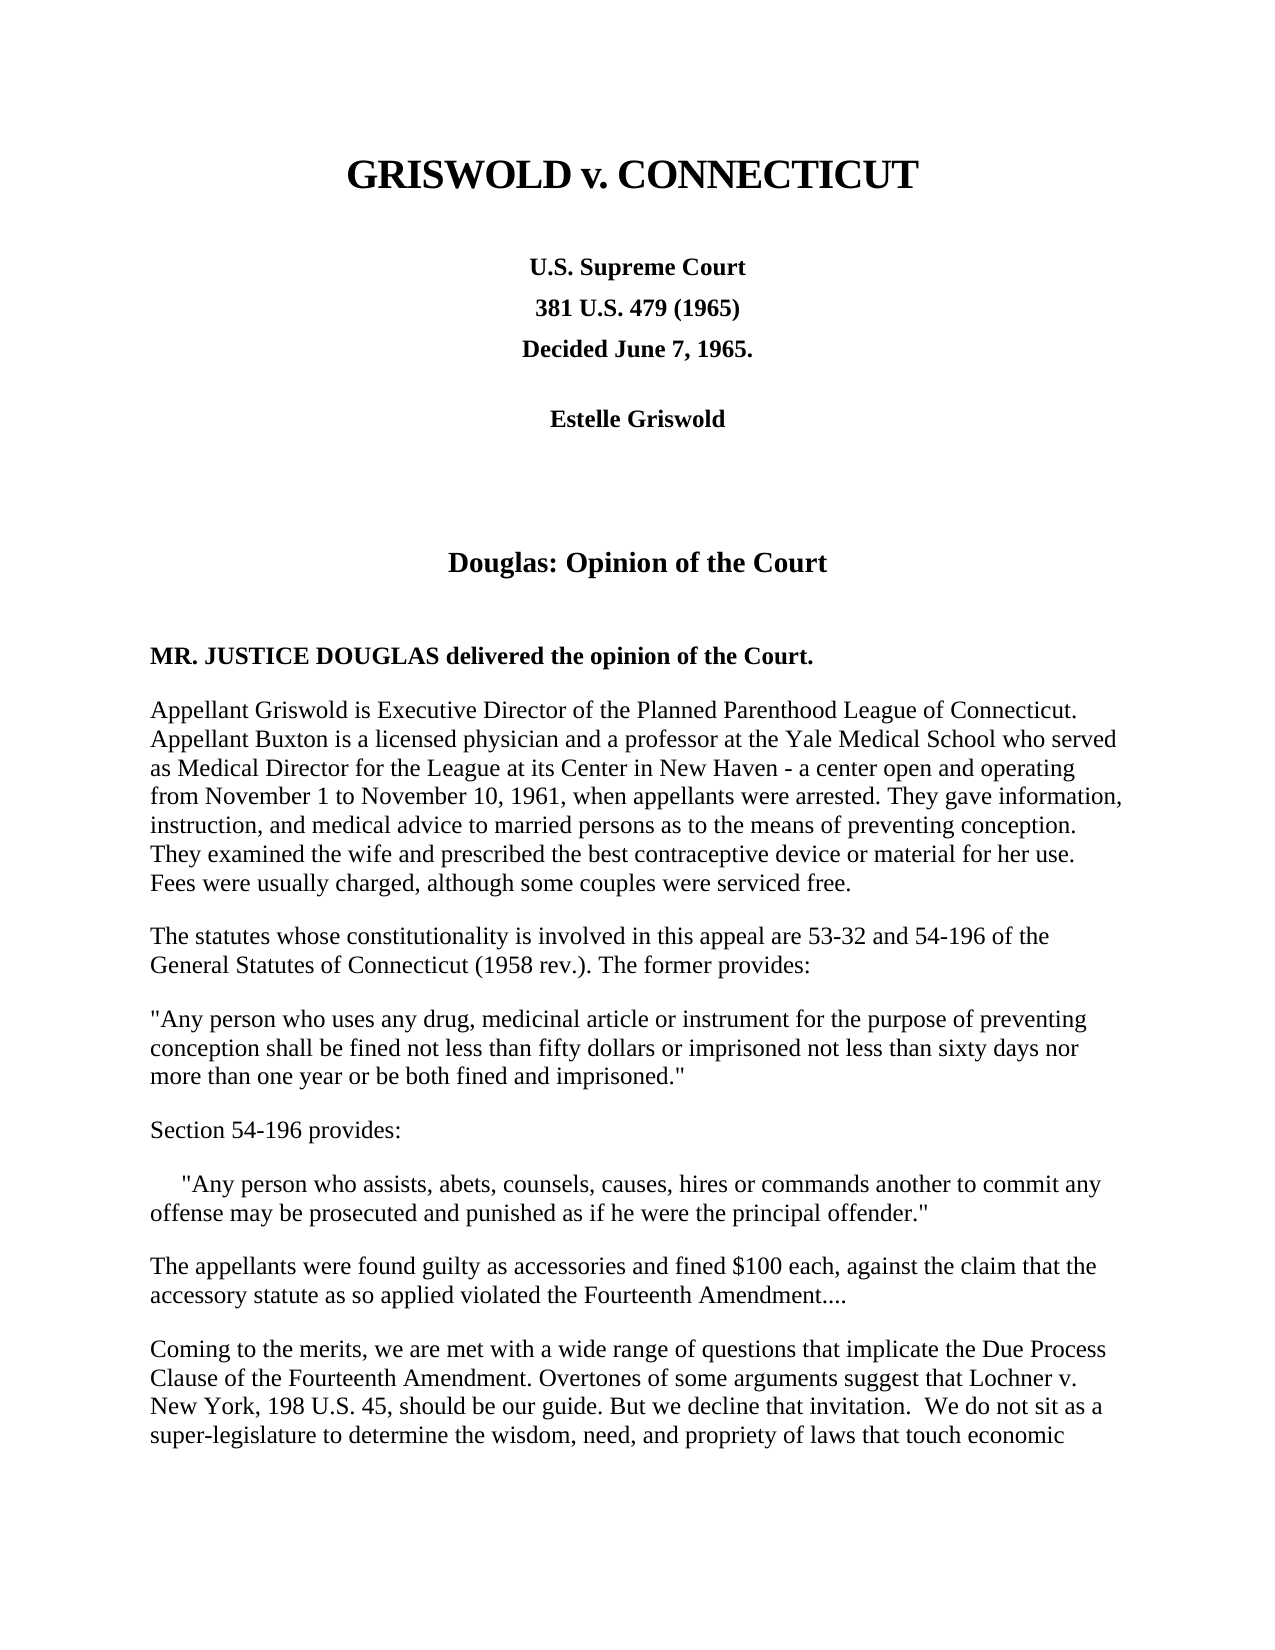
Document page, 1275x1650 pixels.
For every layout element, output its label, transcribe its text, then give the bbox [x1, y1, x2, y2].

text "Any person who assists, abets, counsels, causes, hires or commands another to commit any offense may be prosecuted and punished as if he were the principal offender." [150, 1169, 1125, 1226]
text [150, 1334, 1125, 1449]
text Estelle Griswold [150, 375, 1125, 433]
text MR. JUSTICE DOUGLAS delivered the opinion of the Court. [150, 641, 1125, 670]
text Section 54-196 provides: [150, 1115, 1125, 1144]
text "Any person who uses any drug, medicinal article or instrument for the purpose of preventing conception shall be fined not less than fifty dollars or imprisoned not less than sixty days nor more than one year or be both fined and imprisoned." [150, 1004, 1125, 1090]
subtitle Douglas: Opinion of the Court [150, 545, 1125, 579]
text The appellants were found guilty as accessories and fined $100 each, against the claim that the accessory statute as so applied violated the Fourteenth Amendment.... [150, 1251, 1125, 1309]
text 381 U.S. 479 (1965) [150, 293, 1125, 322]
text Decided June 7, 1965. [150, 334, 1125, 363]
text The statutes whose constitutionality is involved in this appeal are 53-32 and 54-196 of the General Statutes of Connecticut (1958 rev.). The former provides: [150, 921, 1125, 979]
text U.S. Supreme Court [150, 223, 1125, 280]
text Appellant Griswold is Executive Director of the Planned Parenthood League of Connecticut. Appellant Buxton is a licensed physician and a professor at the Yale Medical School who served as Medical Director for the League at its Center in New Haven - a center open and operating from November 1 to November 10, 1961, when appellants were arrested. They gave information, instruction, and medical advice to married persons as to the means of preventing conception. They examined the wife and prescribed the best contraceptive device or material for her use. Fees were usually charged, although some couples were serviced free. [150, 695, 1125, 896]
title GRISWOLD v. CONNECTICUT [150, 150, 1125, 198]
